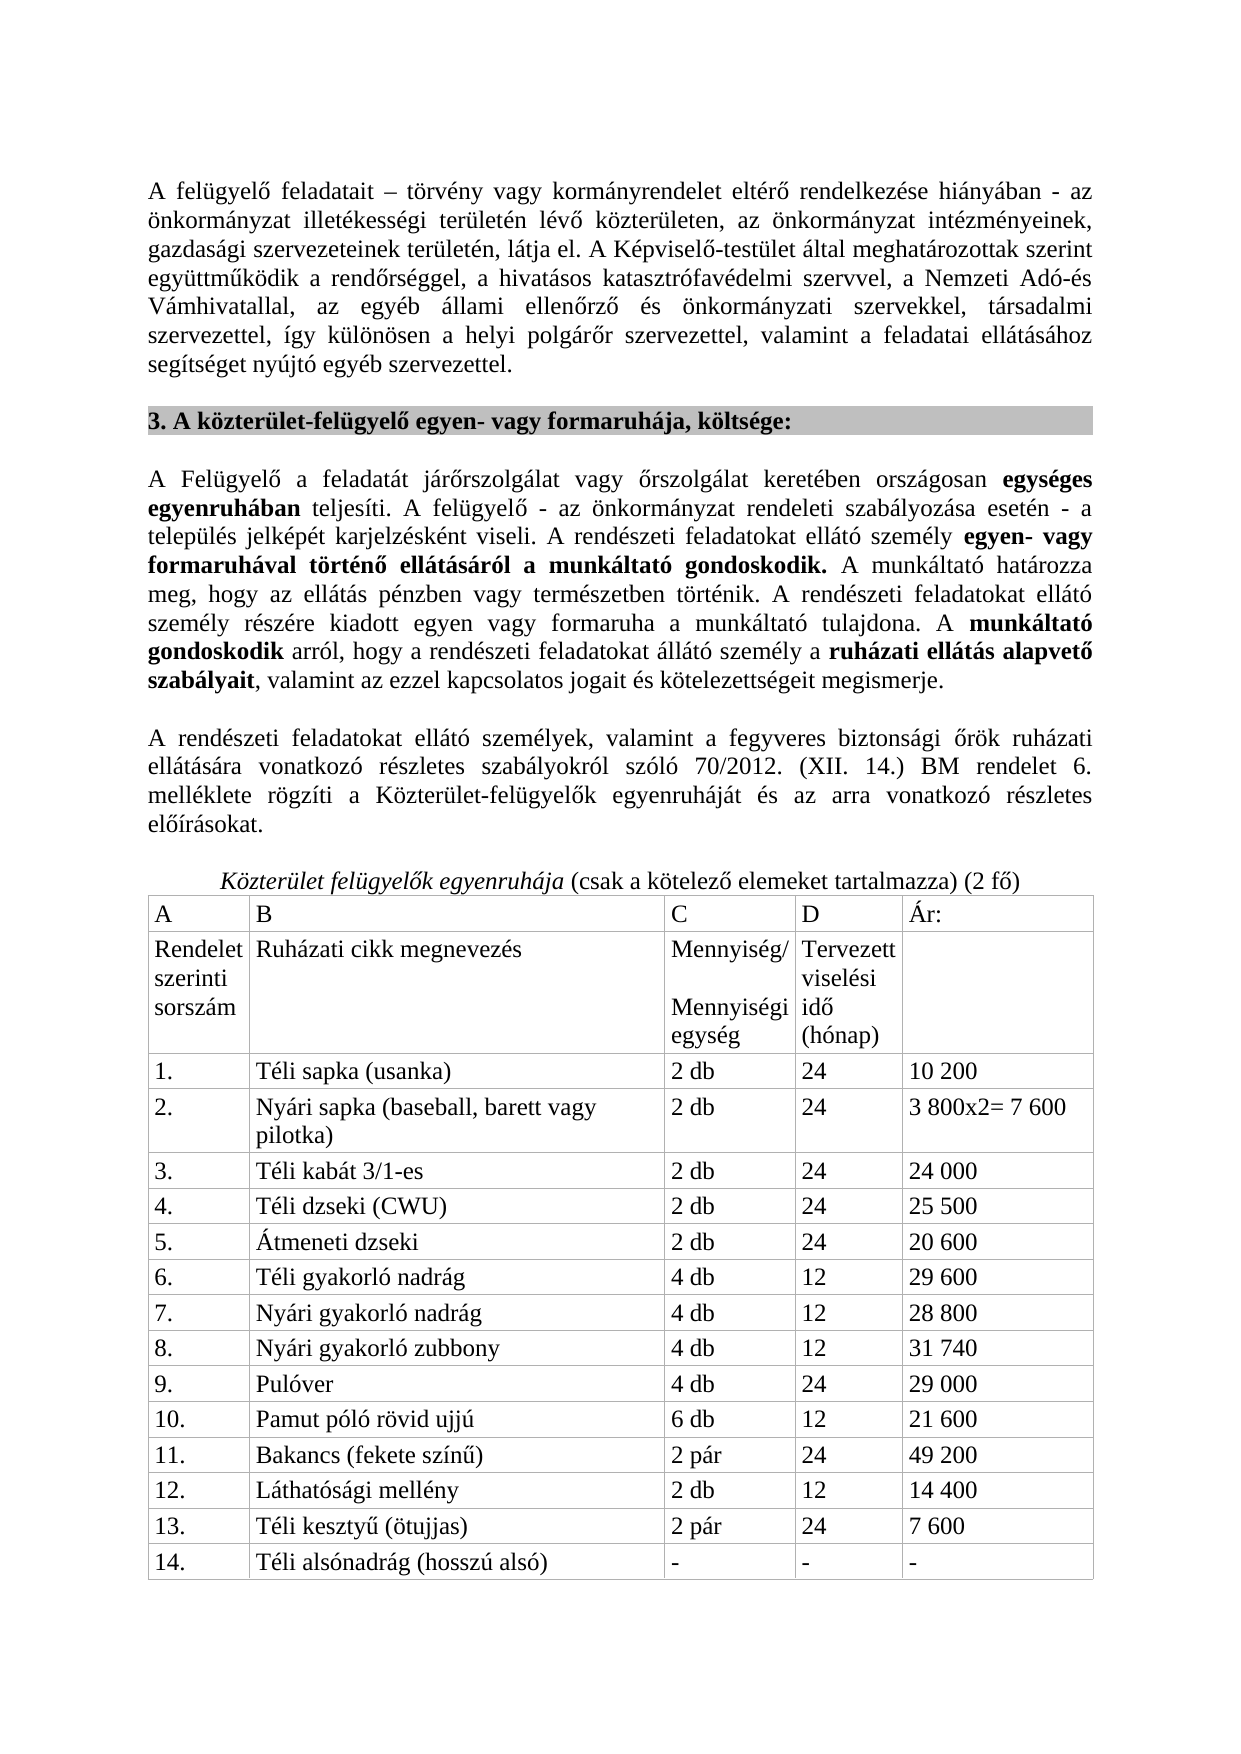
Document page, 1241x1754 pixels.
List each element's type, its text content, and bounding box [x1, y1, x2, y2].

table_cell 29 600 [903, 1260, 1093, 1294]
table_cell Nyári gyakorló nadrág [250, 1295, 664, 1330]
table_cell 12. [149, 1473, 249, 1507]
table_cell 24 [796, 1189, 902, 1223]
table_cell 24 [796, 1224, 902, 1259]
table_cell 6 db [665, 1402, 795, 1436]
table_cell 8. [149, 1331, 249, 1365]
table_cell 24 [796, 1089, 902, 1152]
table_cell 4 db [665, 1366, 795, 1401]
table_cell Téli kesztyű (ötujjas) [250, 1509, 664, 1543]
table_cell 12 [796, 1295, 902, 1330]
table_cell 13. [149, 1509, 249, 1543]
table_cell Átmeneti dzseki [250, 1224, 664, 1259]
table_cell 24 [796, 1153, 902, 1188]
table_cell 12 [796, 1473, 902, 1507]
table_cell 9. [149, 1366, 249, 1401]
table_cell 2 db [665, 1153, 795, 1188]
table_cell 3. [149, 1153, 249, 1188]
table_cell Láthatósági mellény [250, 1473, 664, 1507]
table_header A [149, 896, 249, 931]
table_cell [903, 932, 1093, 1052]
table_cell 5. [149, 1224, 249, 1259]
text A Felügyelő a feladatát járőrszolgálat vagy őrszolgálat keretében országosan egységes egyenruhában teljesíti. A felügyelő - az önkormányzat rendeleti szabályozása esetén - a település jelképét karjelzésként viseli. A rendészeti feladatokat ellátó személy egyen- vagy formaruhával történő ellátásáról a munkáltató gondoskodik. A munkáltató határozza meg, hogy az ellátás pénzben vagy természetben történik. A rendészeti feladatokat ellátó személy részére kiadott egyen vagy formaruha a munkáltató tulajdona. A munkáltató gondoskodik arról, hogy a rendészeti feladatokat állátó személy a ruházati ellátás alapvető szabályait, valamint az ezzel kapcsolatos jogait és kötelezettségeit megismerje. [148, 464, 1093, 694]
table_cell 7 600 [903, 1509, 1093, 1543]
table_cell Bakancs (fekete színű) [250, 1438, 664, 1472]
table_cell 4 db [665, 1331, 795, 1365]
table_cell Pamut póló rövid ujjú [250, 1402, 664, 1436]
table_cell 20 600 [903, 1224, 1093, 1259]
table_header C [665, 896, 795, 931]
table_cell 12 [796, 1402, 902, 1436]
table_cell Nyári sapka (baseball, barett vagy pilotka) [250, 1089, 664, 1152]
text A felügyelő feladatait – törvény vagy kormányrendelet eltérő rendelkezése hiányában - az önkormányzat illetékességi területén lévő közterületen, az önkormányzat intézményeinek, gazdasági szervezeteinek területén, látja el. A Képviselő-testület által meghatározottak szerint együttműködik a rendőrséggel, a hivatásos katasztrófavédelmi szervvel, a Nemzeti Adó-és Vámhivatallal, az egyéb állami ellenőrző és önkormányzati szervekkel, társadalmi szervezettel, így különösen a helyi polgárőr szervezettel, valamint a feladatai ellátásához segítséget nyújtó egyéb szervezettel. [148, 176, 1093, 378]
table_cell 2. [149, 1089, 249, 1152]
table_cell 2 db [665, 1054, 795, 1088]
table_cell Téli gyakorló nadrág [250, 1260, 664, 1294]
table_cell - [903, 1544, 1093, 1578]
table_cell 24 [796, 1438, 902, 1472]
table_cell 1. [149, 1054, 249, 1088]
table_cell Nyári gyakorló zubbony [250, 1331, 664, 1365]
table_cell 2 db [665, 1224, 795, 1259]
text A rendészeti feladatokat ellátó személyek, valamint a fegyveres biztonsági őrök ruházati ellátására vonatkozó részletes szabályokról szóló 70/2012. (XII. 14.) BM rendelet 6. melléklete rögzíti a Közterület-felügyelők egyenruháját és az arra vonatkozó részletes előírásokat. [148, 723, 1093, 838]
table_cell Rendelet szerinti sorszám [149, 932, 249, 1052]
table_cell 4 db [665, 1295, 795, 1330]
table_cell 2 db [665, 1473, 795, 1507]
table_cell 49 200 [903, 1438, 1093, 1472]
table_cell Téli dzseki (CWU) [250, 1189, 664, 1223]
text 3. A közterület-felügyelő egyen- vagy formaruhája, költsége: [148, 406, 1093, 435]
table_header Ár: [903, 896, 1093, 931]
text Közterület felügyelők egyenruhája (csak a kötelező elemeket tartalmazza) (2 fő) [148, 866, 1093, 895]
table_cell 12 [796, 1260, 902, 1294]
table_cell 14. [149, 1544, 249, 1578]
table_cell 2 db [665, 1089, 795, 1152]
table_cell - [796, 1544, 902, 1578]
table_cell 24 [796, 1509, 902, 1543]
table_cell Mennyiség/ Mennyiségi egység [665, 932, 795, 1052]
table_cell 4 db [665, 1260, 795, 1294]
table_cell Ruházati cikk megnevezés [250, 932, 664, 1052]
table_cell Téli sapka (usanka) [250, 1054, 664, 1088]
table_cell 2 pár [665, 1509, 795, 1543]
table_cell 21 600 [903, 1402, 1093, 1436]
table_cell 6. [149, 1260, 249, 1294]
table_cell 12 [796, 1331, 902, 1365]
table_cell 25 500 [903, 1189, 1093, 1223]
table_cell Tervezett viselési idő (hónap) [796, 932, 902, 1052]
table_cell Téli kabát 3/1-es [250, 1153, 664, 1188]
table_cell 14 400 [903, 1473, 1093, 1507]
table_cell 10. [149, 1402, 249, 1436]
table_cell Téli alsónadrág (hosszú alsó) [250, 1544, 664, 1578]
table_cell 2 pár [665, 1438, 795, 1472]
table_cell 24 000 [903, 1153, 1093, 1188]
table_cell 24 [796, 1054, 902, 1088]
table_cell 2 db [665, 1189, 795, 1223]
table_cell 11. [149, 1438, 249, 1472]
table_cell 7. [149, 1295, 249, 1330]
table_header D [796, 896, 902, 931]
table_cell 24 [796, 1366, 902, 1401]
table_cell 28 800 [903, 1295, 1093, 1330]
table_cell 29 000 [903, 1366, 1093, 1401]
table_cell 10 200 [903, 1054, 1093, 1088]
table_cell 31 740 [903, 1331, 1093, 1365]
table_header B [250, 896, 664, 931]
table_cell Pulóver [250, 1366, 664, 1401]
table_cell 3 800x2= 7 600 [903, 1089, 1093, 1152]
table_cell 4. [149, 1189, 249, 1223]
table_cell - [665, 1544, 795, 1578]
